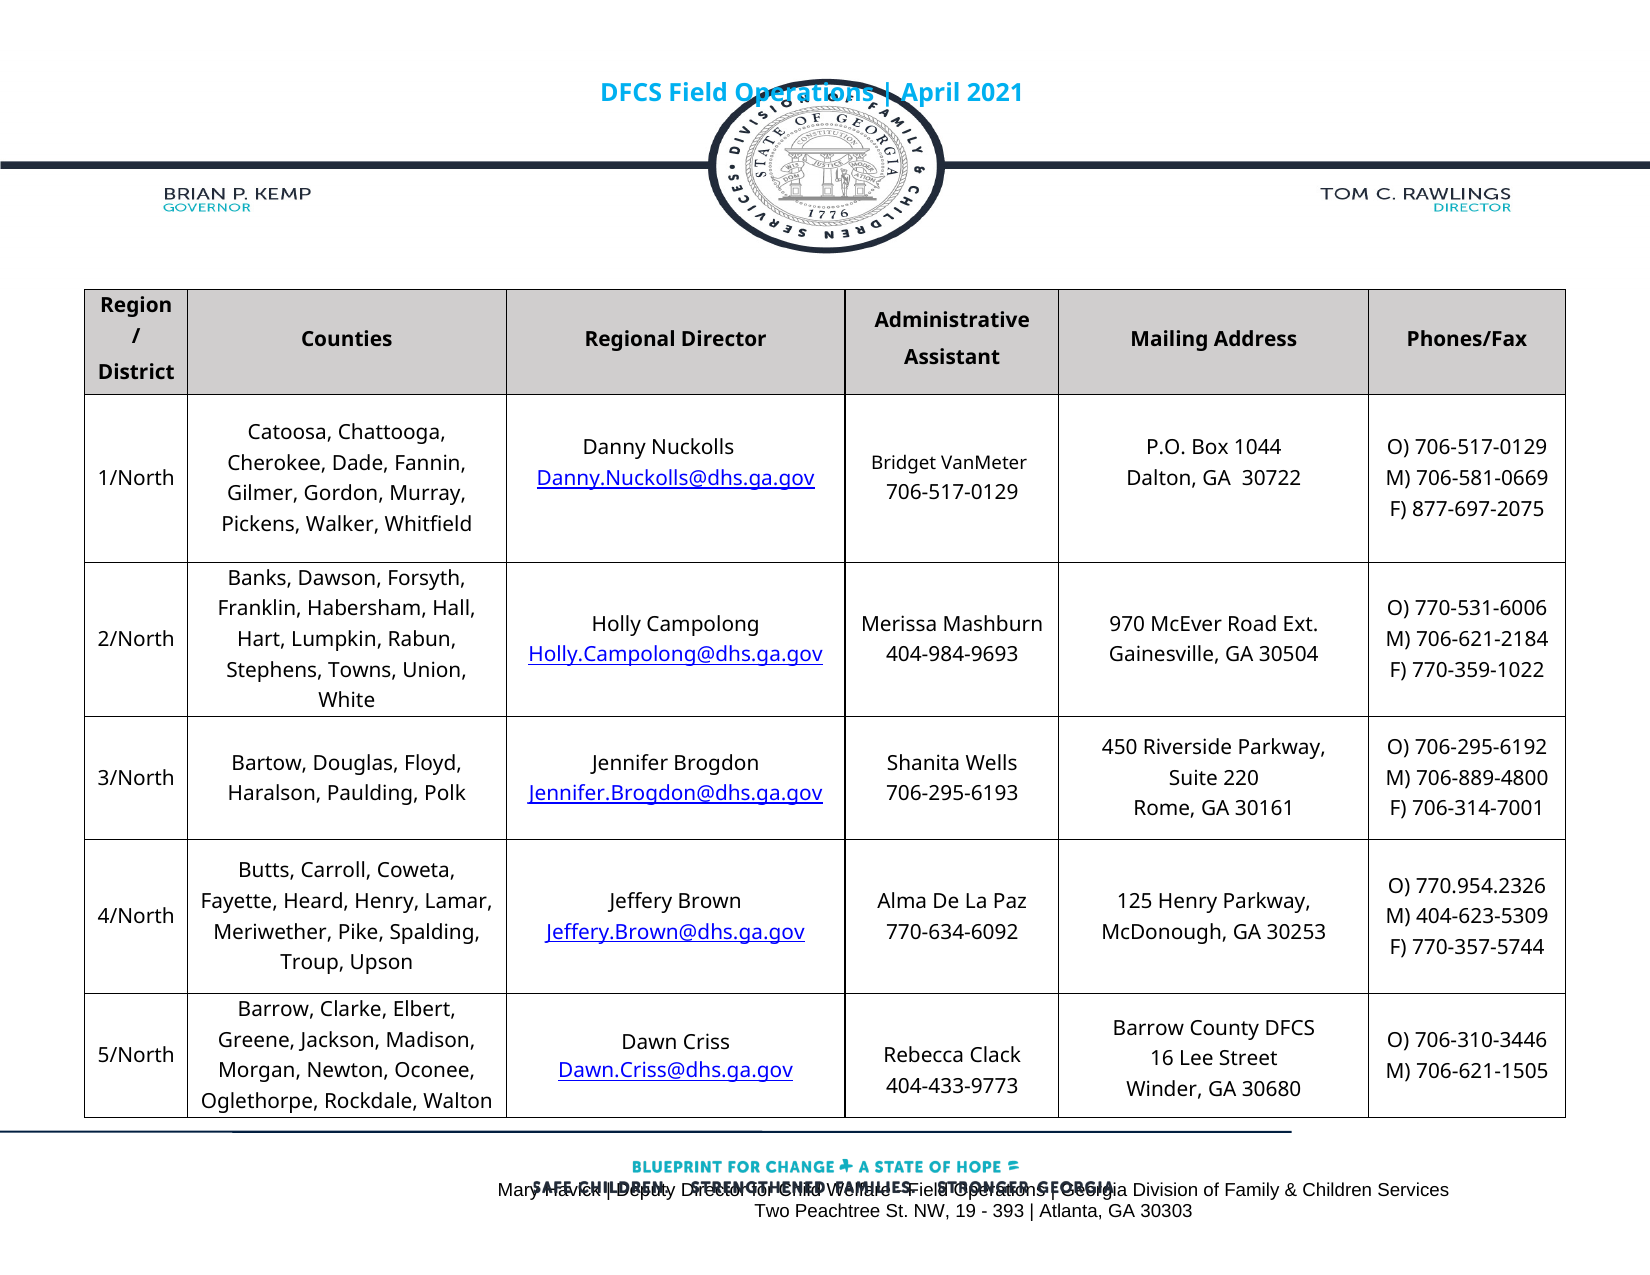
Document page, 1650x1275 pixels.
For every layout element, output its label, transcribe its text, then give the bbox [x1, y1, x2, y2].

table_cell Holly Campolong Holly.Campolong@dhs.ga.gov [507, 563, 844, 716]
table_cell 5/North [85, 994, 187, 1117]
table_header Regional Director [507, 290, 844, 394]
table_cell 970 McEver Road Ext. Gainesville, GA 30504 [1059, 563, 1368, 716]
table_cell Dawn Criss Dawn.Criss@dhs.ga.gov [507, 994, 844, 1117]
table_cell 2/North [85, 563, 187, 716]
table_header Administrative Assistant [846, 290, 1058, 394]
table_cell O) 770.954.2326 M) 404-623-5309 F) 770-357-5744 [1369, 840, 1565, 993]
table_header Mailing Address [1059, 290, 1368, 394]
table_header Counties [188, 290, 506, 394]
table_cell Butts, Carroll, Coweta, Fayette, Heard, Henry, Lamar, Meriwether, Pike, Spalding, Troup, Upson [188, 840, 506, 993]
table_cell O) 770-531-6006 M) 706-621-2184 F) 770-359-1022 [1369, 563, 1565, 716]
table_cell Alma De La Paz 770-634-6092 [846, 840, 1058, 993]
table_cell Bartow, Douglas, Floyd, Haralson, Paulding, Polk [188, 717, 506, 839]
table_cell O) 706-517-0129 M) 706-581-0669 F) 877-697-2075 [1369, 395, 1565, 562]
picture [532, 1158, 1114, 1194]
table_cell Barrow County DFCS 16 Lee Street Winder, GA 30680 [1059, 994, 1368, 1117]
table_cell 4/North [85, 840, 187, 993]
table_header Region/ District [85, 290, 187, 394]
table_cell 1/North [85, 395, 187, 562]
table_cell Barrow, Clarke, Elbert, Greene, Jackson, Madison, Morgan, Newton, Oconee, Oglethorpe, Rockdale, Walton [188, 994, 506, 1117]
table_cell Shanita Wells 706-295-6193 [846, 717, 1058, 839]
table_header Phones/Fax [1369, 290, 1565, 394]
table_cell O) 706-310-3446 M) 706-621-1505 [1369, 994, 1565, 1117]
picture [0, 40, 1650, 289]
table_cell Catoosa, Chattooga, Cherokee, Dade, Fannin, Gilmer, Gordon, Murray, Pickens, Walker, Whitfield [188, 395, 506, 562]
table_cell P.O. Box 1044 Dalton, GA 30722 [1059, 395, 1368, 562]
table_cell Merissa Mashburn 404-984-9693 [846, 563, 1058, 716]
table_cell 3/North [85, 717, 187, 839]
table_cell Jeffery Brown Jeffery.Brown@dhs.ga.gov [507, 840, 844, 993]
table_cell Danny Nuckolls Danny.Nuckolls@dhs.ga.gov [507, 395, 844, 562]
table_cell Banks, Dawson, Forsyth, Franklin, Habersham, Hall, Hart, Lumpkin, Rabun, Stephens, Towns, Union, White [188, 563, 506, 716]
table_cell Rebecca Clack 404-433-9773 [846, 994, 1058, 1117]
table_cell 125 Henry Parkway, McDonough, GA 30253 [1059, 840, 1368, 993]
table_cell Jennifer Brogdon Jennifer.Brogdon@dhs.ga.gov [507, 717, 844, 839]
table_cell O) 706-295-6192 M) 706-889-4800 F) 706-314-7001 [1369, 717, 1565, 839]
table_cell Bridget VanMeter 706-517-0129 [846, 395, 1058, 562]
table_cell 450 Riverside Parkway, Suite 220 Rome, GA 30161 [1059, 717, 1368, 839]
